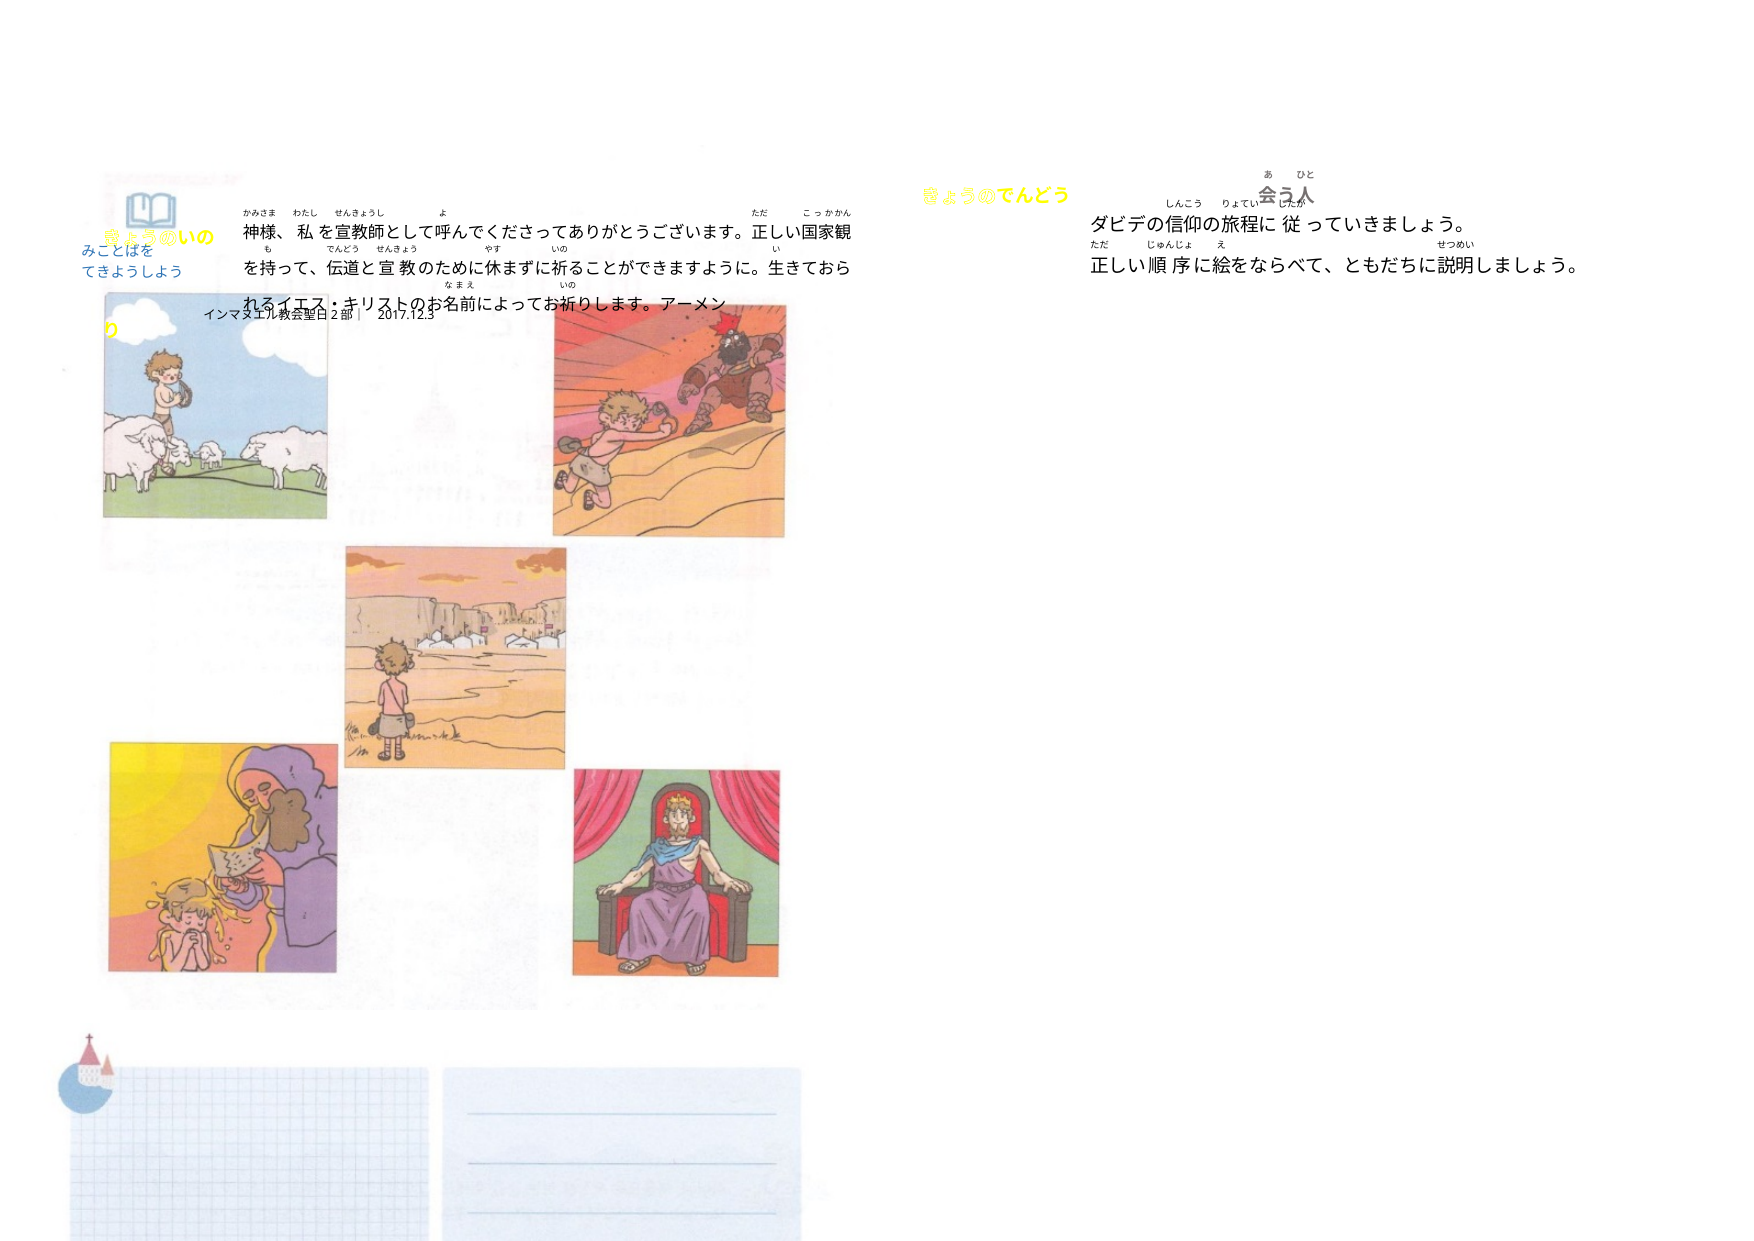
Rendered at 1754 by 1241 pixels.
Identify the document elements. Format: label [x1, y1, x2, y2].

picture [36, 145, 833, 1010]
picture [25, 1023, 839, 1241]
